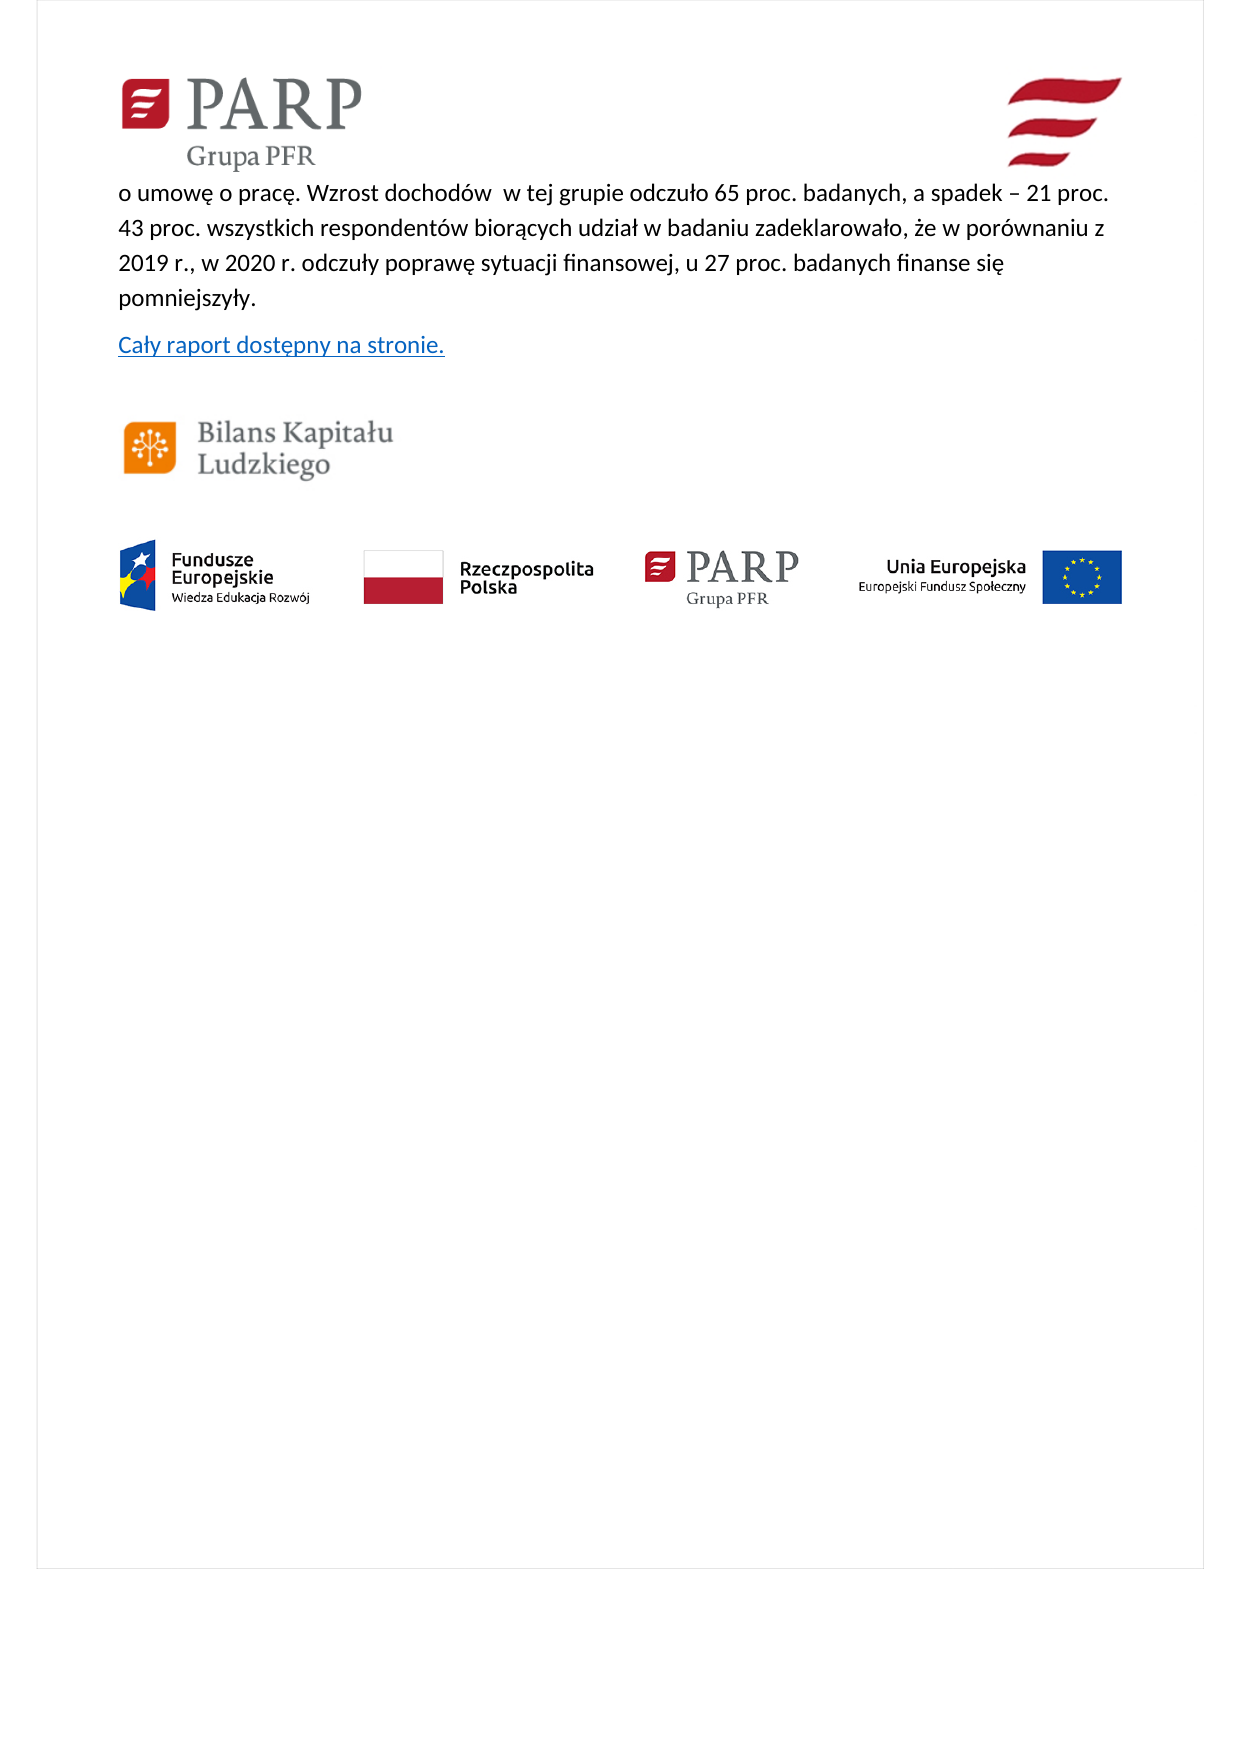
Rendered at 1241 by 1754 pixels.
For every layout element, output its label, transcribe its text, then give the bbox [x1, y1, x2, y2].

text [118, 177, 1122, 313]
text Cały raport dostępny na stronie. [118, 330, 1122, 360]
picture [36, 0, 1204, 1569]
